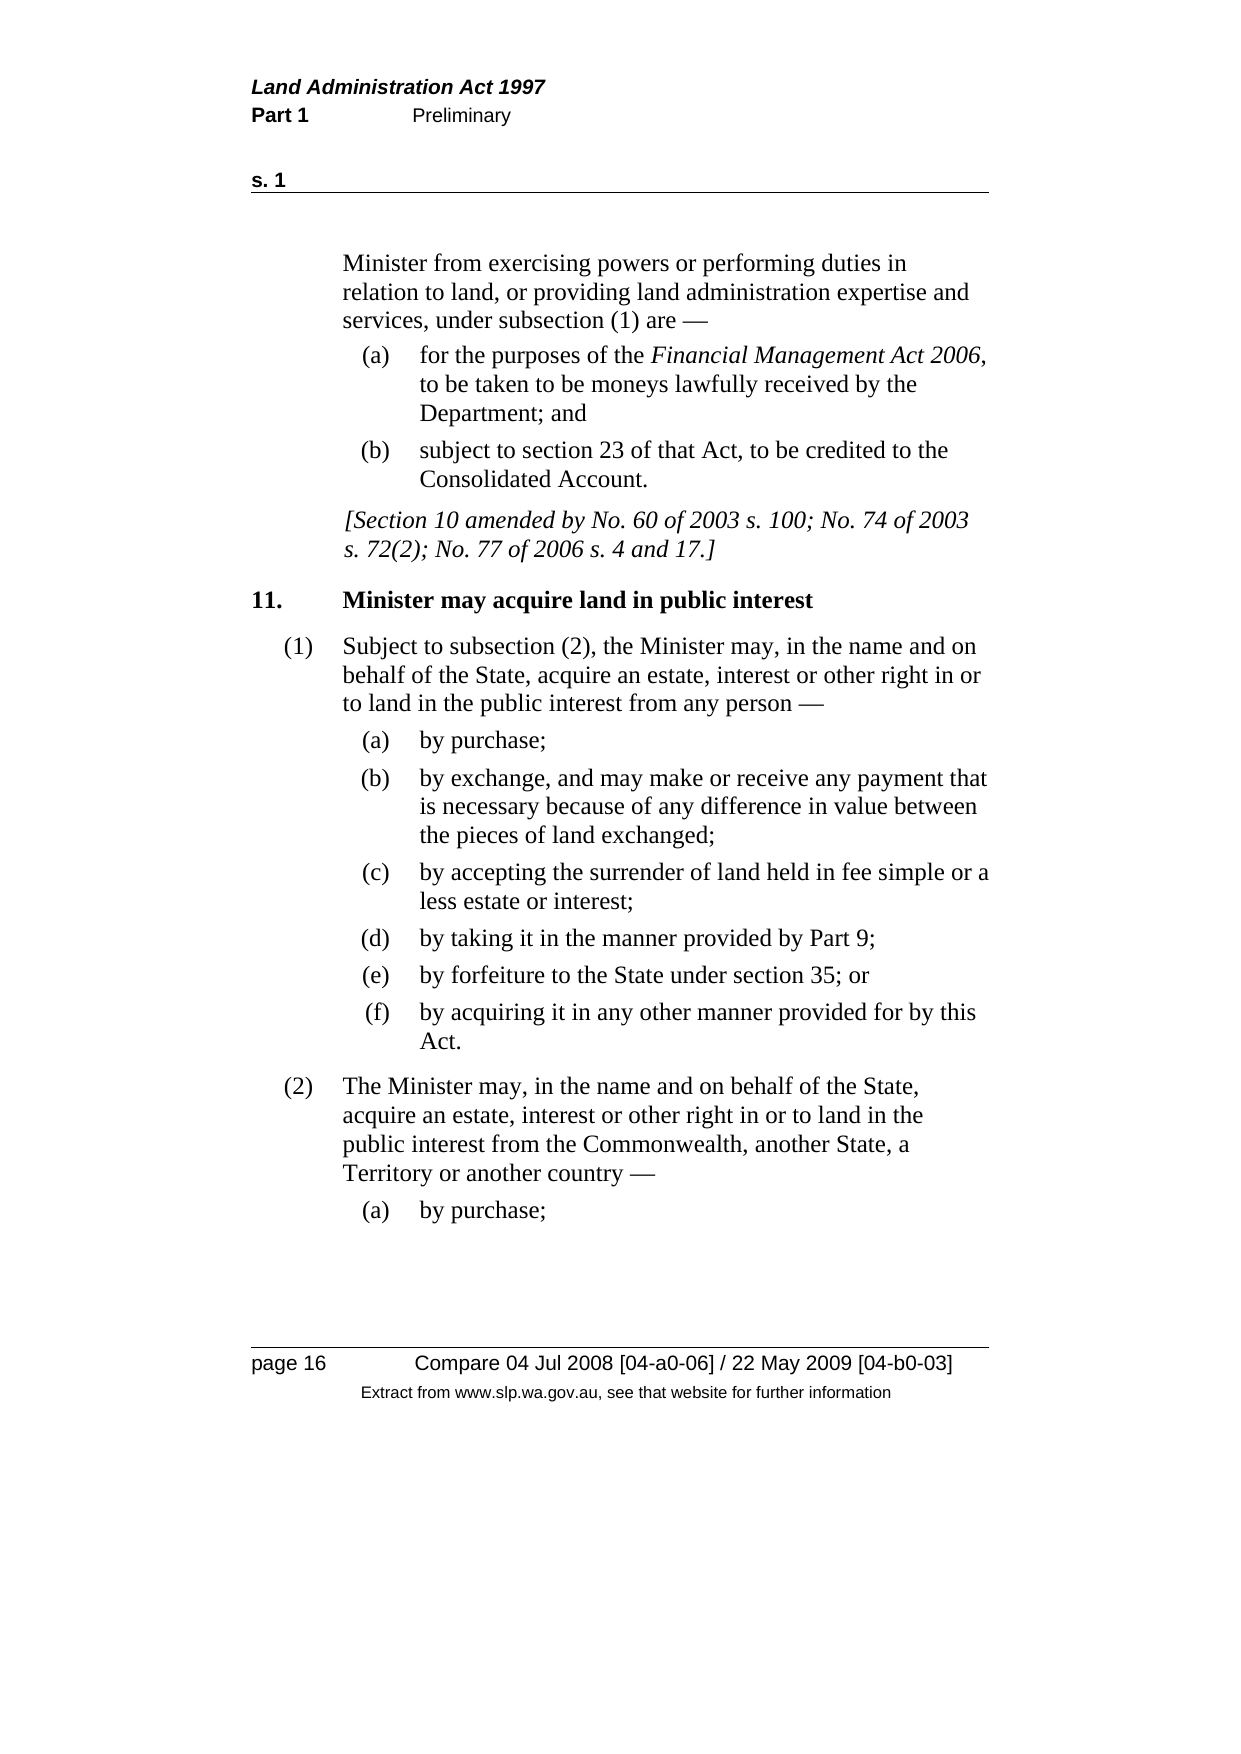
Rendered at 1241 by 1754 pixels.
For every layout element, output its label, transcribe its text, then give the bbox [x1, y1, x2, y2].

text (1) Subject to subsection (2), the Minister may, in the name and on behalf of the State, acquire an estate, interest or other right in or to land in the public interest from any person — [251, 631, 989, 717]
text (f) by acquiring it in any other manner provided for by this Act. [251, 997, 989, 1055]
text [Section 10 amended by No. 60 of 2003 s. 100; No. 74 of 2003 s. 72(2); No. 77 of 2006 s. 4 and 17.] [251, 505, 989, 563]
text (d) by taking it in the manner provided by Part 9; [251, 923, 989, 952]
text (a) by purchase; [251, 726, 989, 754]
text (e) by forfeiture to the State under section 35; or [251, 960, 989, 989]
text (b) by exchange, and may make or receive any payment that is necessary because of any difference in value between the pieces of land exchanged; [251, 763, 989, 849]
subtitle 11. Minister may acquire land in public interest [251, 586, 989, 614]
text (a) for the purposes of the Financial Management Act 2006, to be taken to be moneys lawfully received by the Department; and [251, 341, 989, 427]
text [251, 248, 989, 334]
text (a) by purchase; [251, 1195, 989, 1223]
text (2) The Minister may, in the name and on behalf of the State, acquire an estate, interest or other right in or to land in the public interest from the Commonwealth, another State, a Territory or another country — [251, 1071, 989, 1186]
text (b) subject to section 23 of that Act, to be credited to the Consolidated Account. [251, 435, 989, 493]
text (c) by accepting the surrender of land held in fee simple or a less estate or interest; [251, 857, 989, 915]
